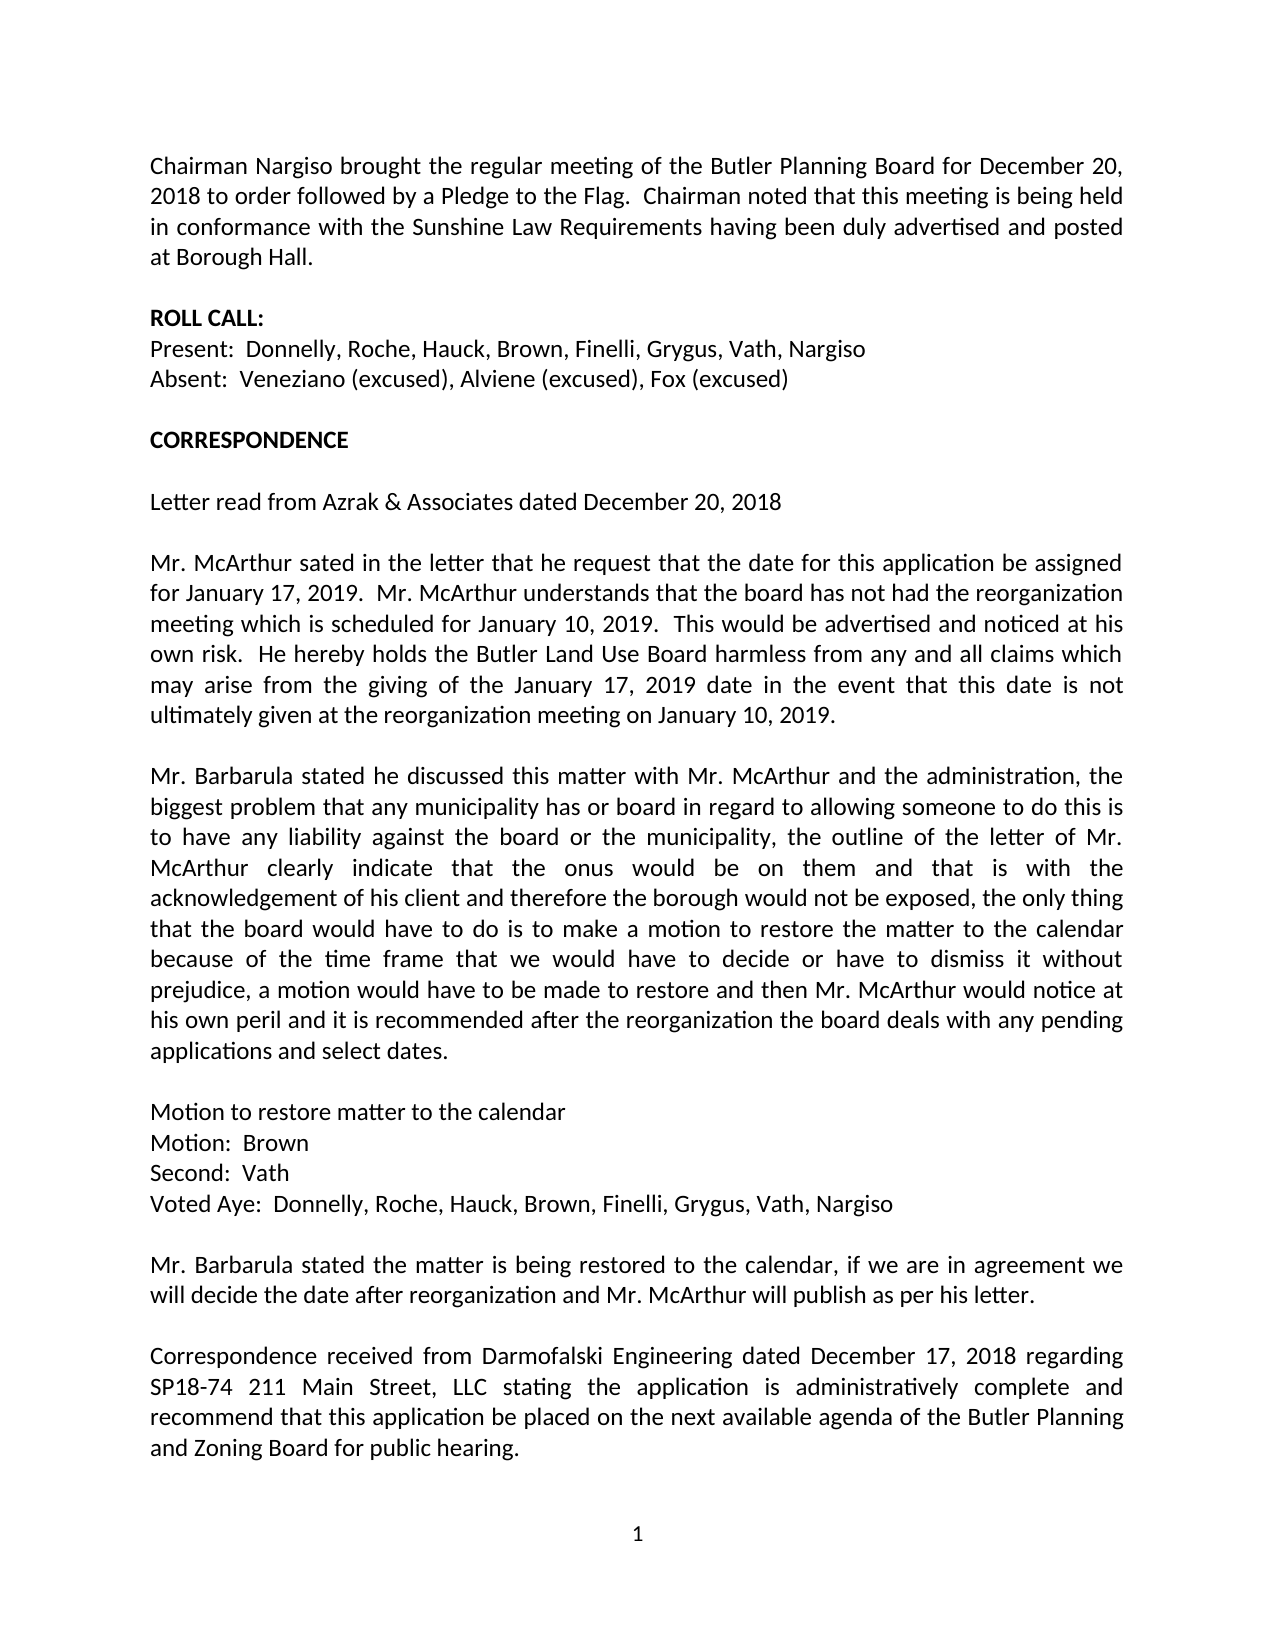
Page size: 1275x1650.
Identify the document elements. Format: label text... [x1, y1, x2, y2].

text Motion: Brown [150, 1127, 1125, 1157]
text Absent: Veneziano (excused), Alviene (excused), Fox (excused) [150, 364, 1125, 394]
text Chairman Nargiso brought the regular meeting of the Butler Planning Board for December 20, 2018 to order followed by a Pledge to the Flag. Chairman noted that this meeting is being held in conformance with the Sunshine Law Requirements having been duly advertised and posted at Borough Hall. [150, 150, 1125, 272]
text Mr. Barbarula stated the matter is being restored to the calendar, if we are in agreement we will decide the date after reorganization and Mr. McArthur will publish as per his letter. [150, 1249, 1125, 1310]
text Present: Donnelly, Roche, Hauck, Brown, Finelli, Grygus, Vath, Nargiso [150, 333, 1125, 364]
text ROLL CALL: [150, 303, 1125, 333]
text Correspondence received from Darmofalski Engineering dated December 17, 2018 regarding SP18-74 211 Main Street, LLC stating the application is administratively complete and recommend that this application be placed on the next available agenda of the Butler Planning and Zoning Board for public hearing. [150, 1340, 1125, 1462]
text CORRESPONDENCE [150, 425, 1125, 455]
text Voted Aye: Donnelly, Roche, Hauck, Brown, Finelli, Grygus, Vath, Nargiso [150, 1188, 1125, 1218]
text Mr. McArthur sated in the letter that he request that the date for this application be assigned for January 17, 2019. Mr. McArthur understands that the board has not had the reorganization meeting which is scheduled for January 10, 2019. This would be advertised and noticed at his own risk. He hereby holds the Butler Land Use Board harmless from any and all claims which may arise from the giving of the January 17, 2019 date in the event that this date is not ultimately given at the reorganization meeting on January 10, 2019. [150, 547, 1125, 730]
text Letter read from Azrak & Associates dated December 20, 2018 [150, 486, 1125, 516]
text Second: Vath [150, 1157, 1125, 1188]
text Motion to restore matter to the calendar [150, 1096, 1125, 1127]
text Mr. Barbarula stated he discussed this matter with Mr. McArthur and the administration, the biggest problem that any municipality has or board in regard to allowing someone to do this is to have any liability against the board or the municipality, the outline of the letter of Mr. McArthur clearly indicate that the onus would be on them and that is with the acknowledgement of his client and therefore the borough would not be exposed, the only thing that the board would have to do is to make a motion to restore the matter to the calendar because of the time frame that we would have to decide or have to dismiss it without prejudice, a motion would have to be made to restore and then Mr. McArthur would notice at his own peril and it is recommended after the reorganization the board deals with any pending applications and select dates. [150, 760, 1125, 1066]
